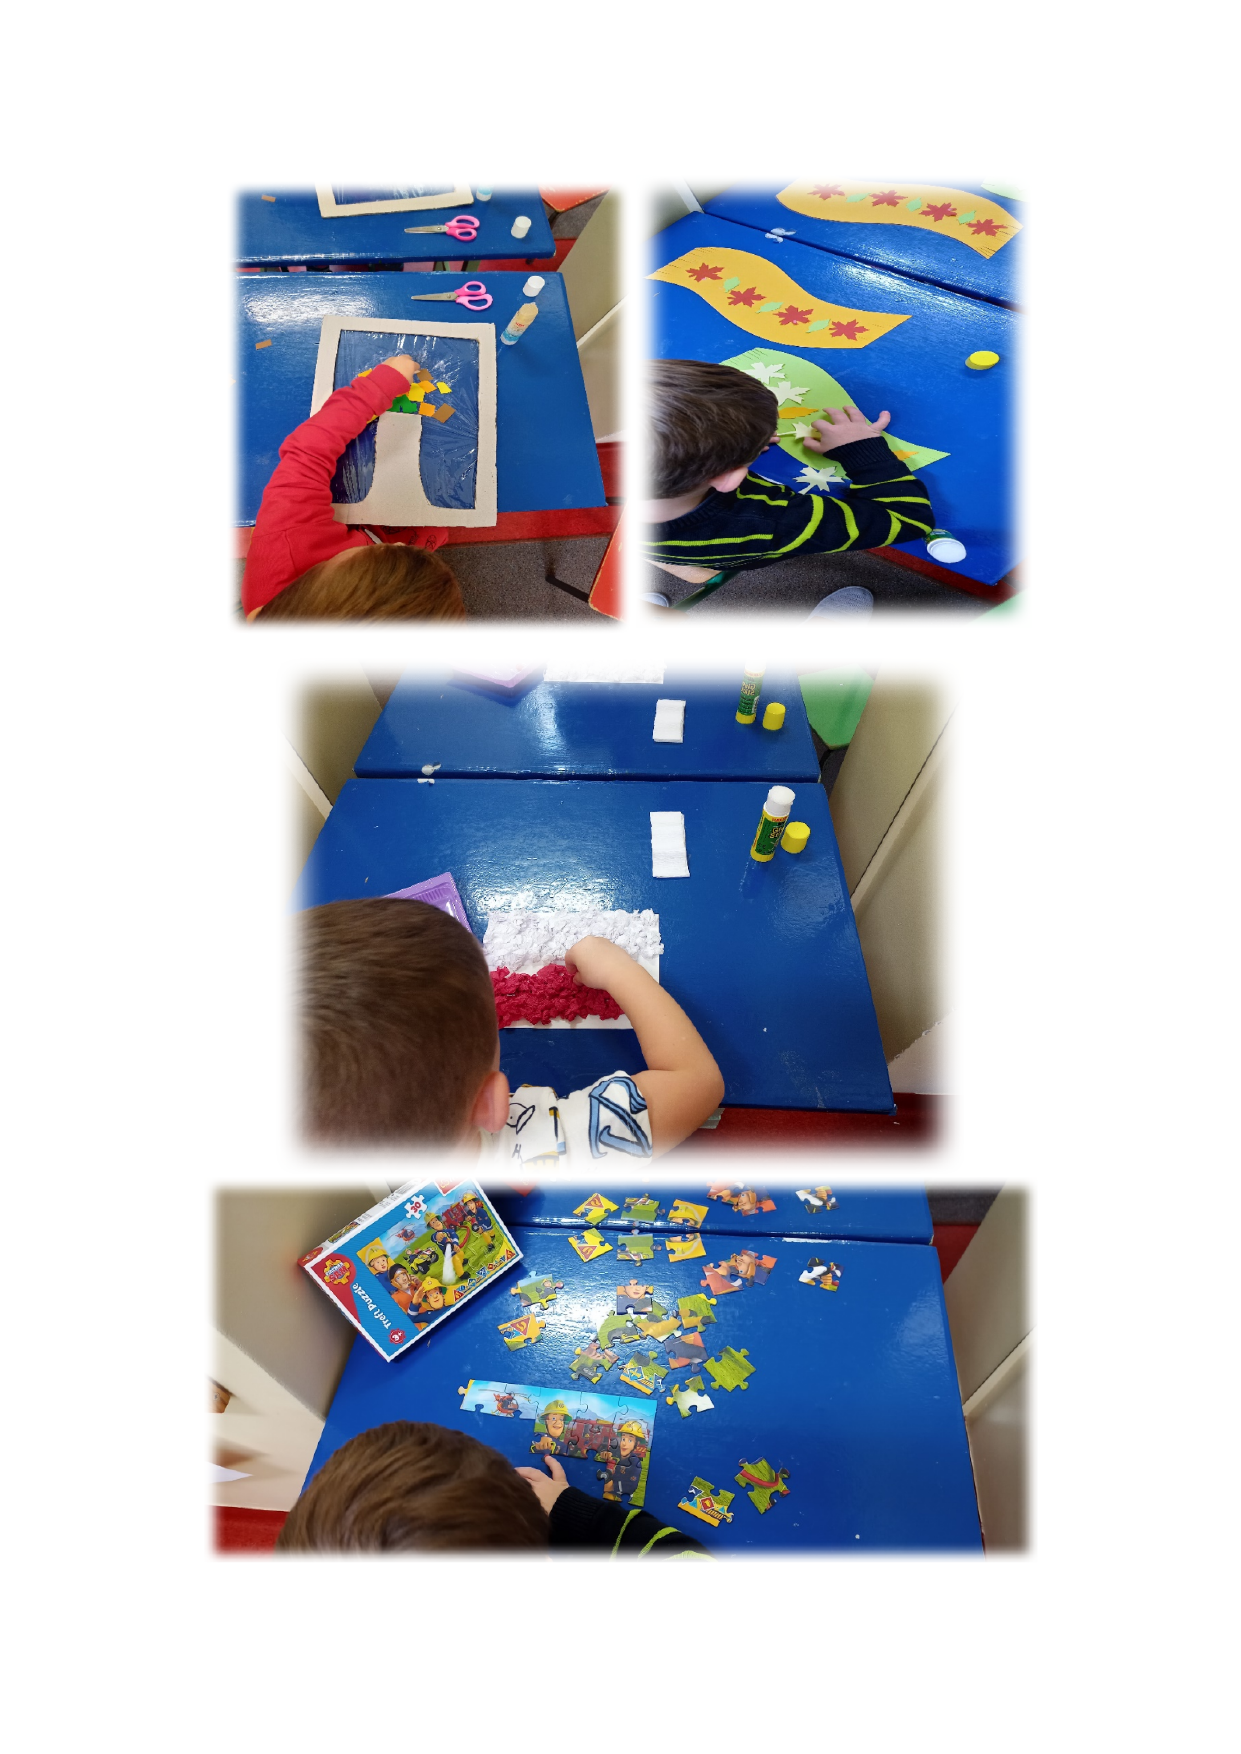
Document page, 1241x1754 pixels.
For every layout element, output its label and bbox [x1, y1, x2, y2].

picture [246, 200, 612, 615]
picture [666, 205, 1003, 599]
picture [223, 1196, 1021, 1546]
picture [319, 701, 922, 1131]
